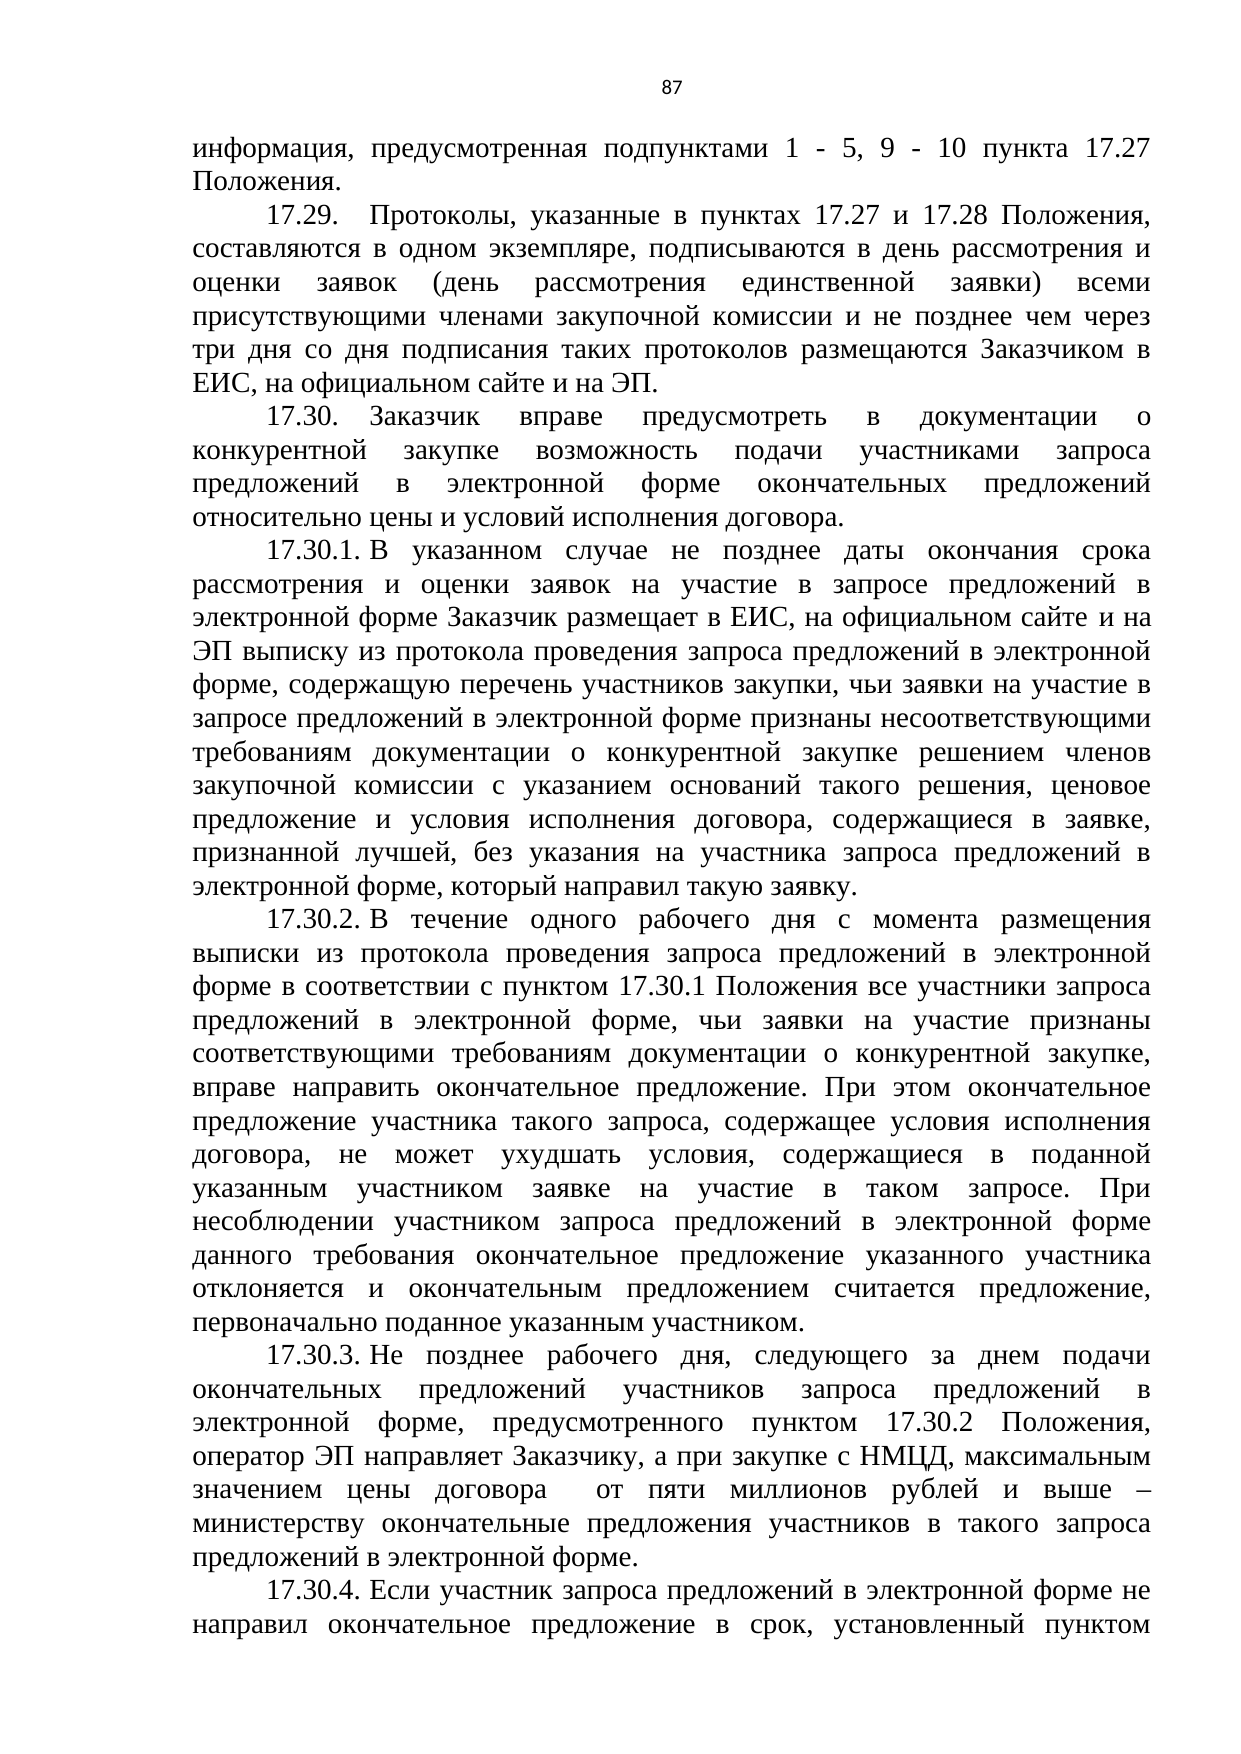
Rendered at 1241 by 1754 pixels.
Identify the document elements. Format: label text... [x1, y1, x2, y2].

list Заказчик вправе предусмотреть в документации о конкурентной закупке возможность подачи участниками запроса предложений в электронной форме окончательных предложений относительно цены и условий исполнения договора. [192, 398, 1152, 532]
list Не позднее рабочего дня, следующего за днем подачи окончательных предложений участников запроса предложений в электронной форме, предусмотренного пунктом 17.30.2 Положения, оператор ЭП направляет Заказчику, а при закупке с НМЦД, максимальным значением цены договора от пяти миллионов рублей и выше – министерству окончательные предложения участников в такого запроса предложений в электронной форме. [192, 1337, 1152, 1572]
list В течение одного рабочего дня с момента размещения выписки из протокола проведения запроса предложений в электронной форме в соответствии с пунктом 17.30.1 Положения все участники запроса предложений в электронной форме, чьи заявки на участие признаны соответствующими требованиям документации о конкурентной закупке, вправе направить окончательное предложение. При этом окончательное предложение участника такого запроса, содержащее условия исполнения договора, не может ухудшать условия, содержащиеся в поданной указанным участником заявке на участие в таком запросе. При несоблюдении участником запроса предложений в электронной форме данного требования окончательное предложение указанного участника отклоняется и окончательным предложением считается предложение, первоначально поданное указанным участником. [192, 901, 1152, 1337]
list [192, 1572, 1152, 1639]
list В указанном случае не позднее даты окончания срока рассмотрения и оценки заявок на участие в запросе предложений в электронной форме Заказчик размещает в ЕИС, на официальном сайте и на ЭП выписку из протокола проведения запроса предложений в электронной форме, содержащую перечень участников закупки, чьи заявки на участие в запросе предложений в электронной форме признаны несоответствующими требованиям документации о конкурентной закупке решением членов закупочной комиссии с указанием оснований такого решения, ценовое предложение и условия исполнения договора, содержащиеся в заявке, признанной лучшей, без указания на участника запроса предложений в электронной форме, который направил такую заявку. [192, 532, 1152, 901]
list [192, 130, 1152, 197]
list Протоколы, указанные в пунктах 17.27 и 17.28 Положения, составляются в одном экземпляре, подписываются в день рассмотрения и оценки заявок (день рассмотрения единственной заявки) всеми присутствующими членами закупочной комиссии и не позднее чем через три дня со дня подписания таких протоколов размещаются Заказчиком в ЕИС, на официальном сайте и на ЭП. [192, 197, 1152, 398]
